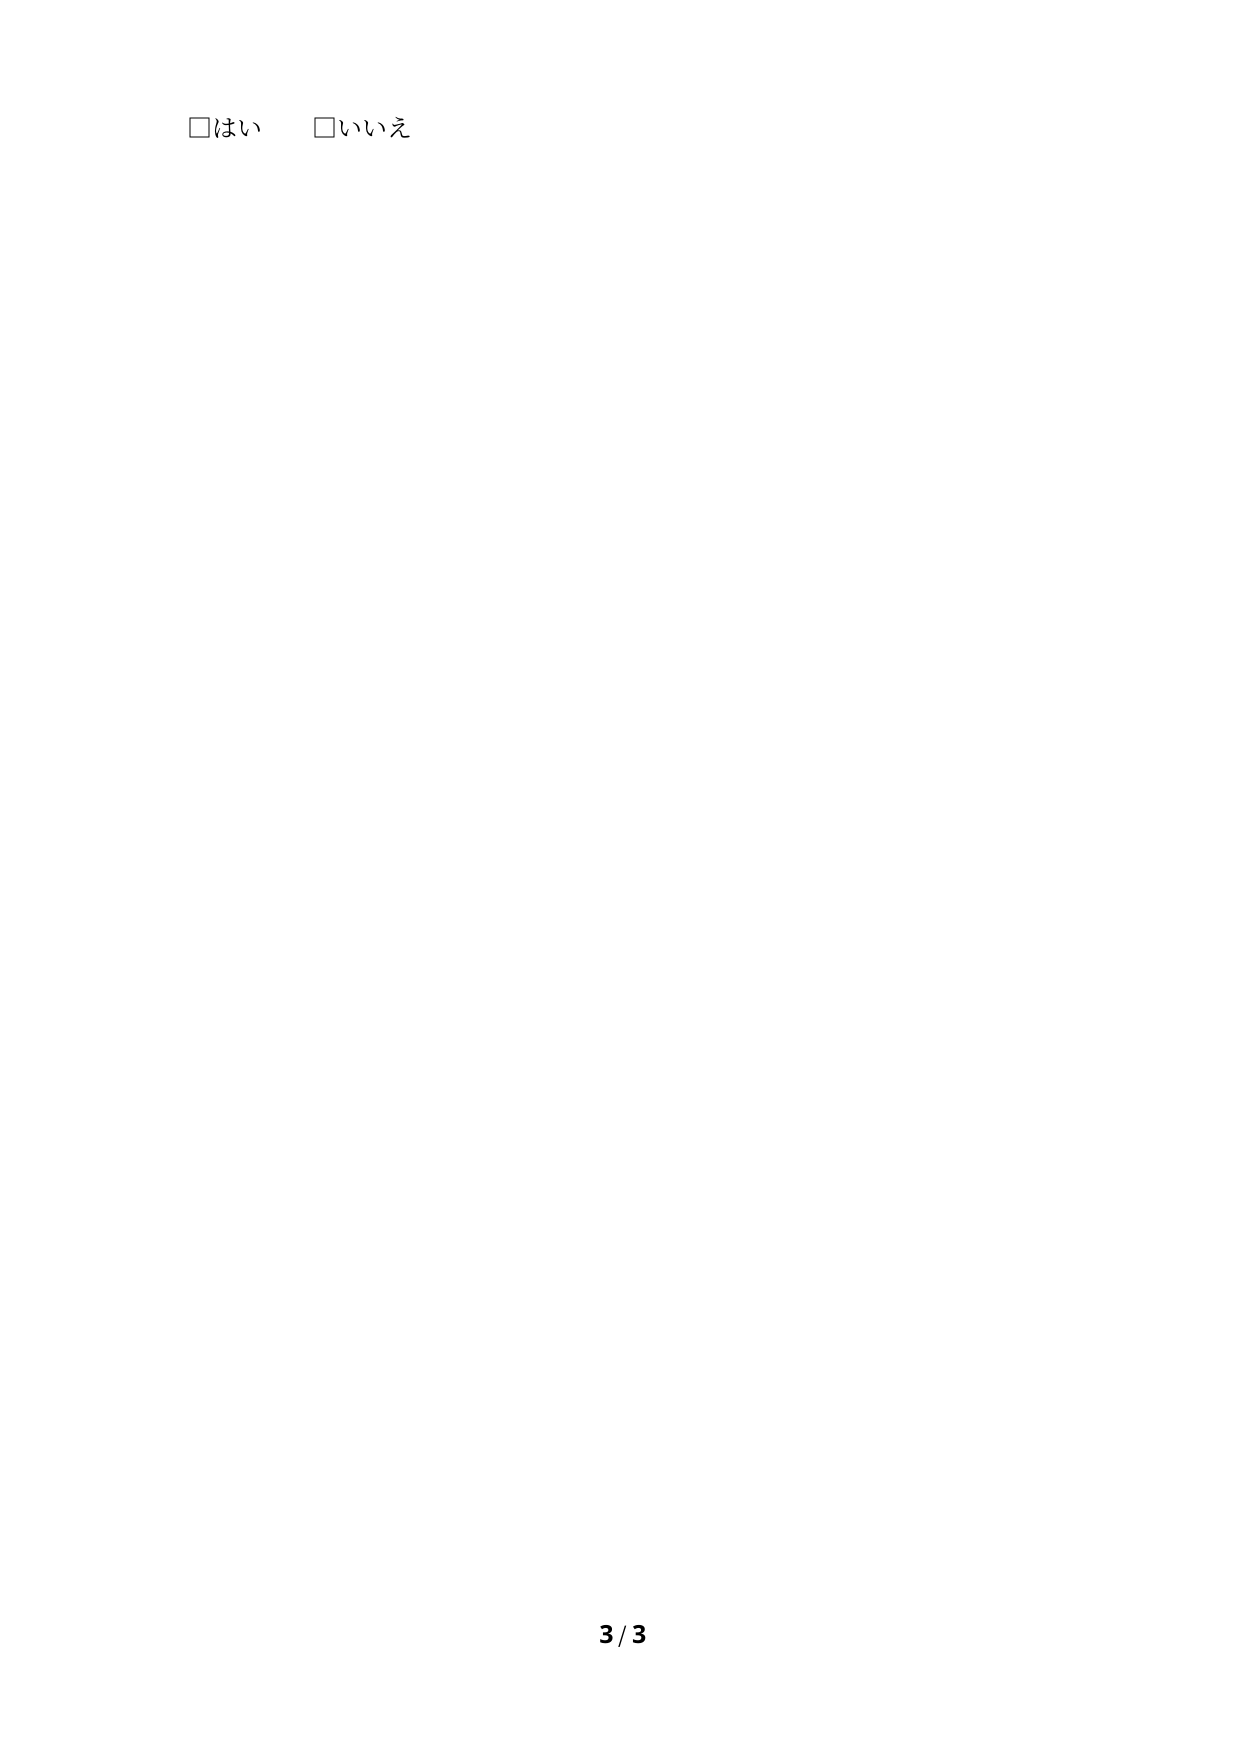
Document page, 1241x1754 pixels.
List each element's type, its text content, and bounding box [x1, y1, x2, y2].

text □はい □いいえ [112, 108, 1128, 146]
